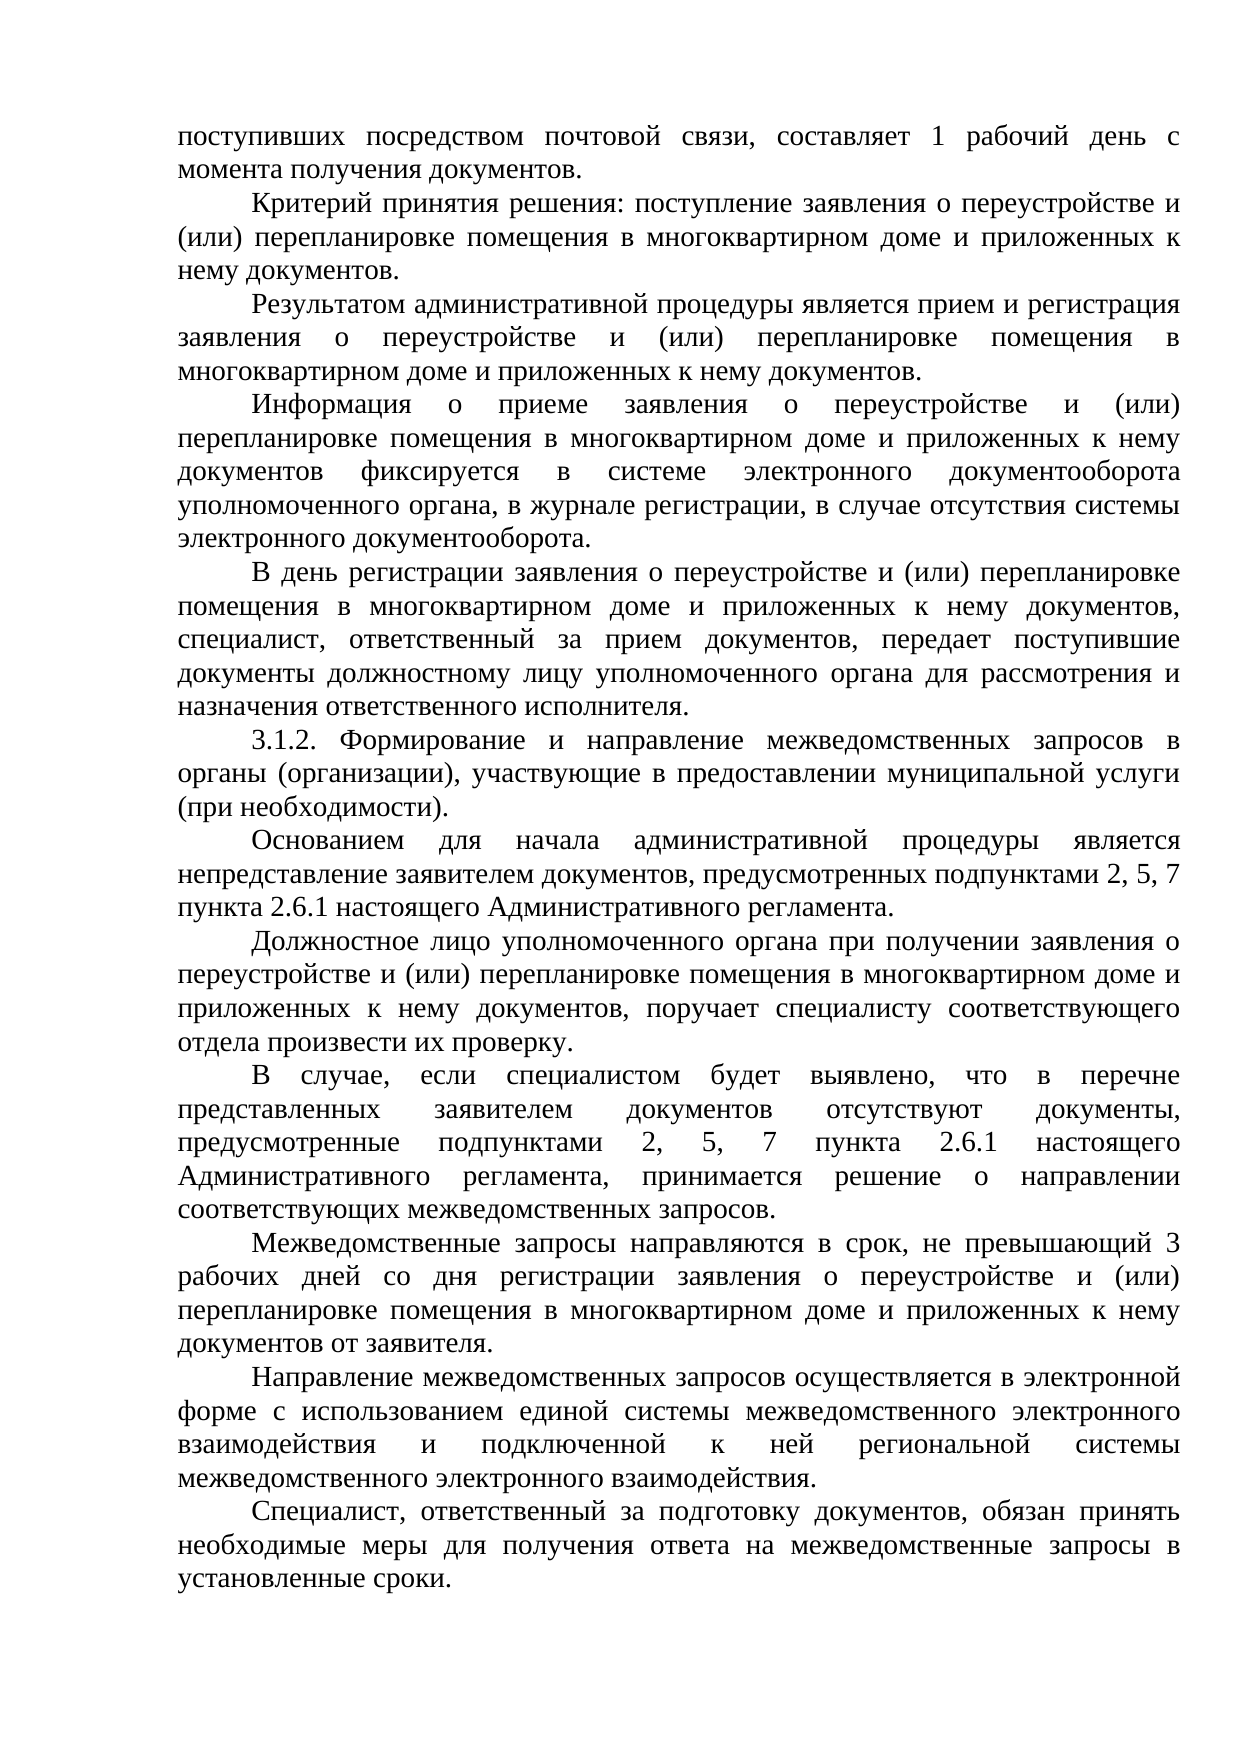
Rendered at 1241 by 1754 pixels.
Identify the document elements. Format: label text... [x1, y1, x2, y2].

text В случае, если специалистом будет выявлено, что в перечне представленных заявителем документов отсутствуют документы, предусмотренные подпунктами 2, 5, 7 пункта 2.6.1 настоящего Административного регламента, принимается решение о направлении соответствующих межведомственных запросов. [177, 1057, 1181, 1225]
text Информация о приеме заявления о переустройстве и (или) перепланировке помещения в многоквартирном доме и приложенных к нему документов фиксируется в системе электронного документооборота уполномоченного органа, в журнале регистрации, в случае отсутствия системы электронного документооборота. [177, 386, 1181, 554]
text Критерий принятия решения: поступление заявления о переустройстве и (или) перепланировке помещения в многоквартирном доме и приложенных к нему документов. [177, 185, 1181, 286]
text Направление межведомственных запросов осуществляется в электронной форме с использованием единой системы межведомственного электронного взаимодействия и подключенной к ней региональной системы межведомственного электронного взаимодействия. [177, 1359, 1181, 1493]
text Межведомственные запросы направляются в срок, не превышающий 3 рабочих дней со дня регистрации заявления о переустройстве и (или) перепланировке помещения в многоквартирном доме и приложенных к нему документов от заявителя. [177, 1225, 1181, 1359]
text 3.1.2. Формирование и направление межведомственных запросов в органы (организации), участвующие в предоставлении муниципальной услуги (при необходимости). [177, 722, 1181, 822]
text Результатом административной процедуры является прием и регистрация заявления о переустройстве и (или) перепланировке помещения в многоквартирном доме и приложенных к нему документов. [177, 286, 1181, 386]
text Специалист, ответственный за подготовку документов, обязан принять необходимые меры для получения ответа на межведомственные запросы в установленные сроки. [177, 1493, 1181, 1594]
text В день регистрации заявления о переустройстве и (или) перепланировке помещения в многоквартирном доме и приложенных к нему документов, специалист, ответственный за прием документов, передает поступившие документы должностному лицу уполномоченного органа для рассмотрения и назначения ответственного исполнителя. [177, 554, 1181, 722]
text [177, 118, 1181, 185]
text Должностное лицо уполномоченного органа при получении заявления о переустройстве и (или) перепланировке помещения в многоквартирном доме и приложенных к нему документов, поручает специалисту соответствующего отдела произвести их проверку. [177, 923, 1181, 1057]
text Основанием для начала административной процедуры является непредставление заявителем документов, предусмотренных подпунктами 2, 5, 7 пункта 2.6.1 настоящего Административного регламента. [177, 822, 1181, 923]
